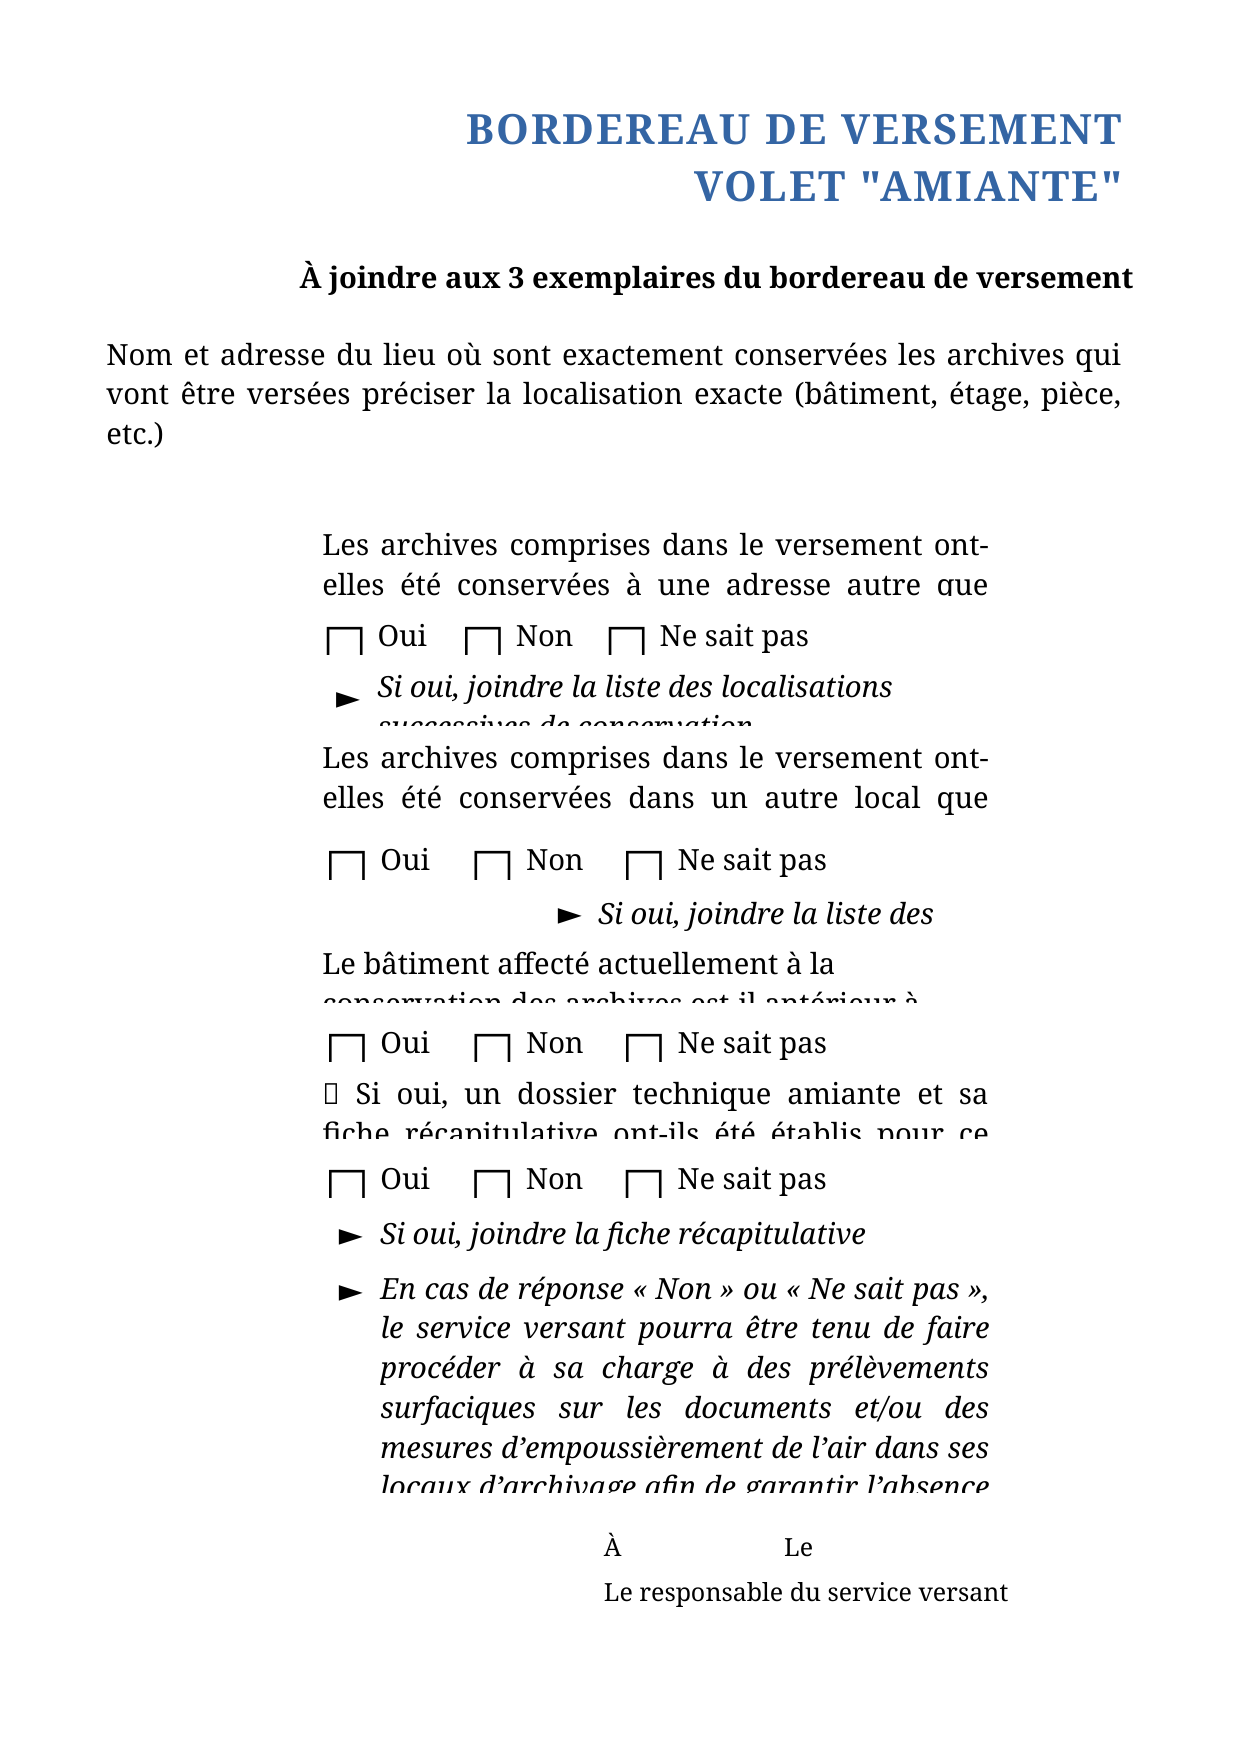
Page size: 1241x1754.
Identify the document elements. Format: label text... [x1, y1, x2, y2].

table_header Oui [371, 602, 455, 661]
table_cell Si oui, joindre la fiche récapitulative [374, 1203, 995, 1262]
table_cell Si oui, joindre la liste des localisations successives de conservation [371, 661, 995, 731]
table_cell ► [316, 661, 371, 731]
table_header À [598, 1524, 778, 1569]
text À joindre aux 3 exemplaires du bordereau de versement [106, 257, 1134, 297]
table_header Oui [374, 1009, 462, 1068]
table_header En cas de réponse « Non » ou « Ne sait pas », le service versant pourra être tenu de faire procéder à sa charge à des prélèvements surfaciques sur les documents et/ou des mesures d’empoussièrement de l’air dans ses locaux d’archivage afin de garantir l’absence de fibres d’amiante sur les archives versées (circulaire du ministère de la Culture et de la Communication du 5 août 2015 (NOR : MCCC1519022C)) [374, 1263, 995, 1498]
table_header Oui [374, 1144, 462, 1203]
table_header ► Si oui, joindre la liste des localisations successives de conservation [316, 885, 995, 938]
table_header Non [510, 602, 598, 661]
table_header □ [462, 826, 520, 885]
table_header Ne sait pas [654, 602, 995, 661]
table_header  Si oui, un dossier technique amiante et sa fiche récapitulative ont-ils été établis pour ce bâtiment ? [316, 1068, 995, 1144]
table_header □ [316, 1009, 374, 1068]
table_header □ [599, 602, 654, 661]
table_header Non [520, 826, 613, 885]
table_cell Le responsable du service versant [598, 1569, 1131, 1615]
table_header Les archives comprises dans le versement ont-elles été conservées dans un autre local que celui de leur conservation actuelle ? [316, 731, 995, 826]
table_header BORDEREAU DE VERSEMENT VOLET "AMIANTE" [101, 95, 1128, 219]
table_header Ne sait pas [671, 1144, 995, 1203]
table_header Ne sait pas [672, 1009, 995, 1068]
table_header □ [614, 826, 672, 885]
table_header Ne sait pas [672, 826, 995, 885]
table_header □ [462, 1144, 520, 1203]
table_header □ [316, 1144, 374, 1203]
table_header □ [462, 1009, 520, 1068]
table_header Non [520, 1144, 613, 1203]
table_header Le [778, 1524, 1131, 1569]
table_header □ [613, 1144, 671, 1203]
table_header Oui [374, 826, 462, 885]
table_header ► [316, 1263, 374, 1498]
table_header □ [455, 602, 510, 661]
table_header □ [614, 1009, 672, 1068]
table_header Nom et adresse du lieu où sont exactement conservées les archives qui vont être versées préciser la localisation exacte (bâtiment, étage, pièce, etc.) [101, 328, 1128, 493]
table_header Les archives comprises dans le versement ont-elles été conservées à une adresse autre que celle mentionnée ci-dessus ? [316, 519, 995, 602]
table_header Non [520, 1009, 613, 1068]
table_cell Le bâtiment affecté actuellement à la conservation des archives est-il antérieur à 1997 ? [316, 938, 995, 1008]
table_cell ► [316, 1203, 374, 1262]
table_header □ [316, 826, 374, 885]
table_header □ [316, 602, 371, 661]
